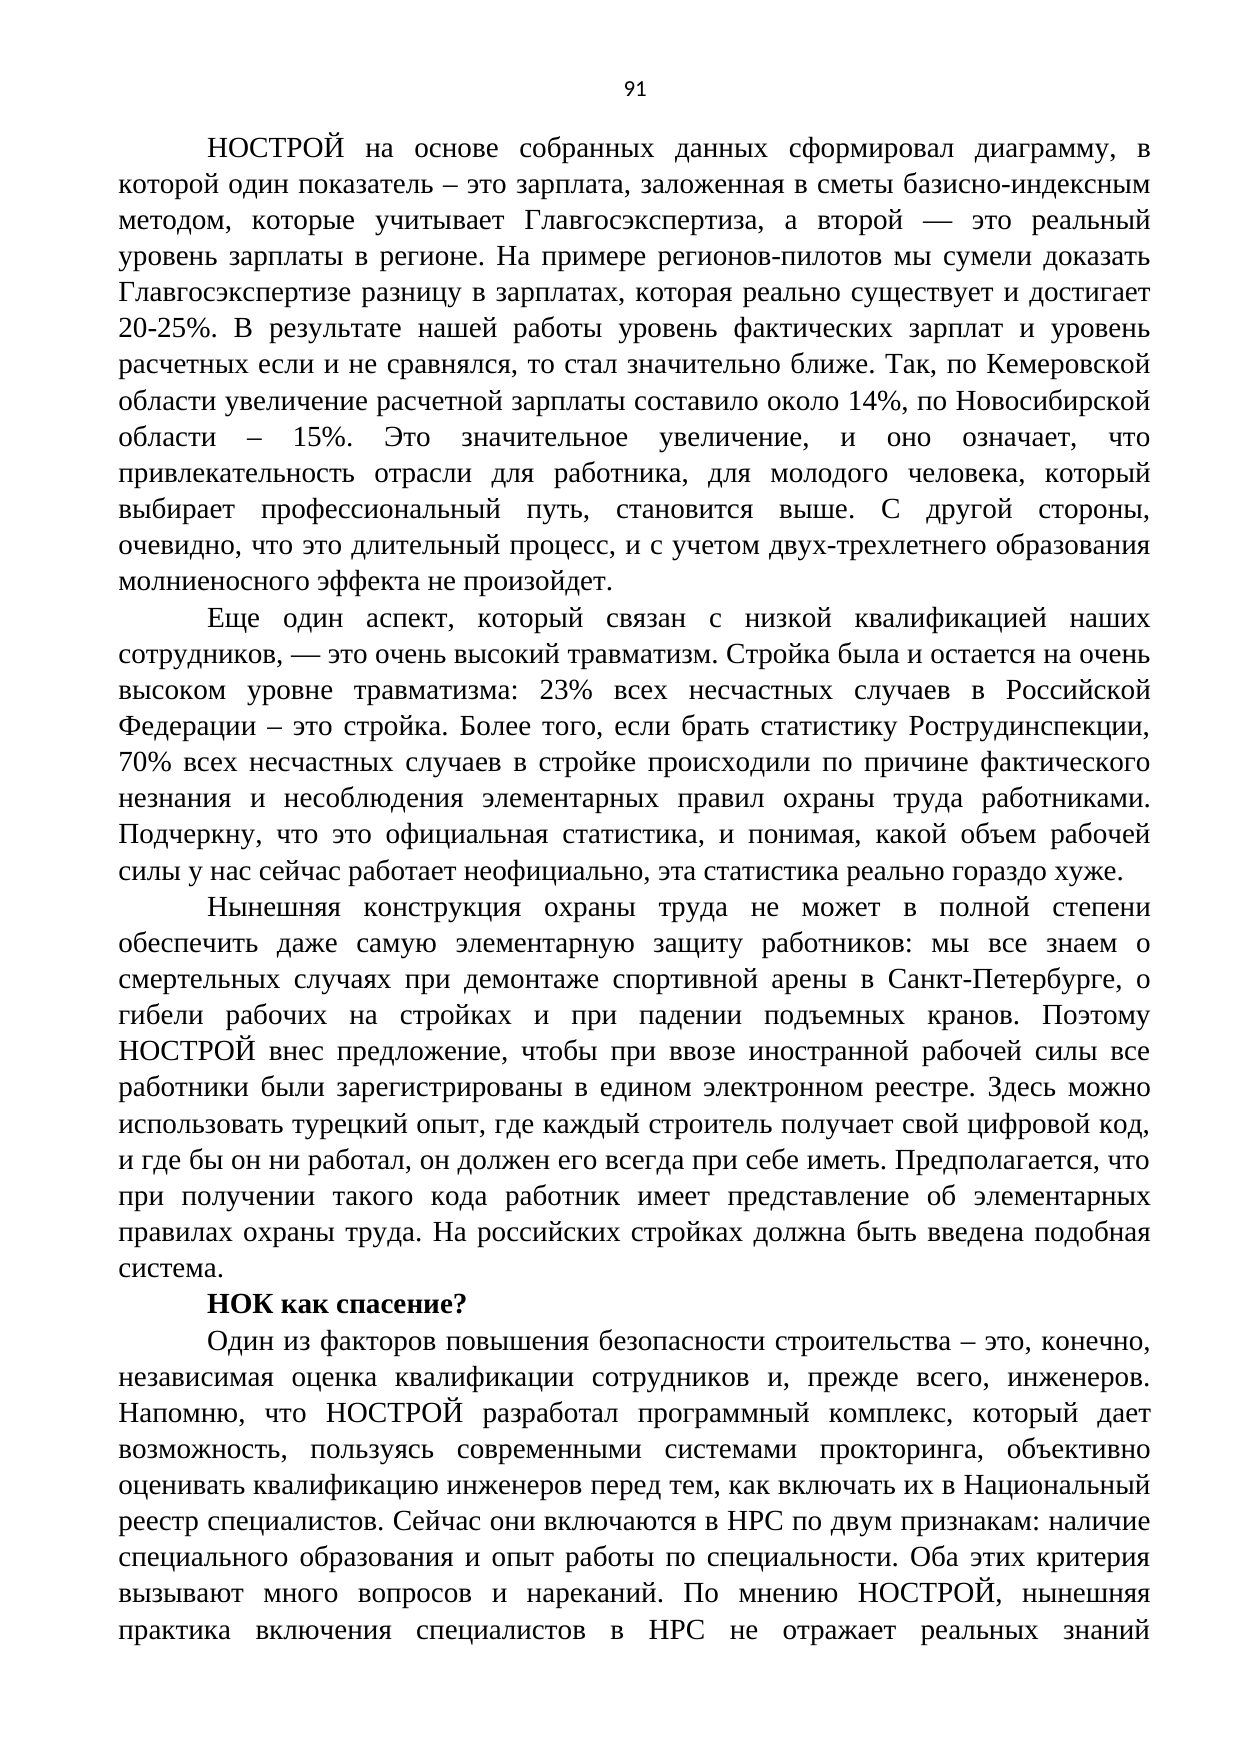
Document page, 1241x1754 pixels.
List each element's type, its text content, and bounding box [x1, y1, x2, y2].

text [118, 1323, 1152, 1645]
text Еще один аспект, который связан с низкой квалификацией наших сотрудников, — это очень высокий травматизм. Стройка была и остается на очень высоком уровне травматизма: 23% всех несчастных случаев в Российской Федерации – это стройка. Более того, если брать статистику Рострудинспекции, 70% всех несчастных случаев в стройке происходили по причине фактического незнания и несоблюдения элементарных правил охраны труда работниками. Подчеркну, что это официальная статистика, и понимая, какой объем рабочей силы у нас сейчас работает неофициально, эта статистика реально гораздо хуже. [118, 600, 1152, 886]
text НОК как спасение? [118, 1286, 1152, 1320]
text НОСТРОЙ на основе собранных данных сформировал диаграмму, в которой один показатель – это зарплата, заложенная в сметы базисно-индексным методом, которые учитывает Главгосэкспертиза, а второй — это реальный уровень зарплаты в регионе. На примере регионов-пилотов мы сумели доказать Главгосэкспертизе разницу в зарплатах, которая реально существует и достигает 20-25%. В результате нашей работы уровень фактических зарплат и уровень расчетных если и не сравнялся, то стал значительно ближе. Так, по Кемеровской области увеличение расчетной зарплаты составило около 14%, по Новосибирской области – 15%. Это значительное увеличение, и оно означает, что привлекательность отрасли для работника, для молодого человека, который выбирает профессиональный путь, становится выше. С другой стороны, очевидно, что это длительный процесс, и с учетом двух-трехлетнего образования молниеносного эффекта не произойдет. [118, 130, 1152, 597]
text Нынешняя конструкция охраны труда не может в полной степени обеспечить даже самую элементарную защиту работников: мы все знаем о смертельных случаях при демонтаже спортивной арены в Санкт-Петербурге, о гибели рабочих на стройках и при падении подъемных кранов. Поэтому НОСТРОЙ внес предложение, чтобы при ввозе иностранной рабочей силы все работники были зарегистрированы в едином электронном реестре. Здесь можно использовать турецкий опыт, где каждый строитель получает свой цифровой код, и где бы он ни работал, он должен его всегда при себе иметь. Предполагается, что при получении такого кода работник имеет представление об элементарных правилах охраны труда. На российских стройках должна быть введена подобная система. [118, 889, 1152, 1284]
